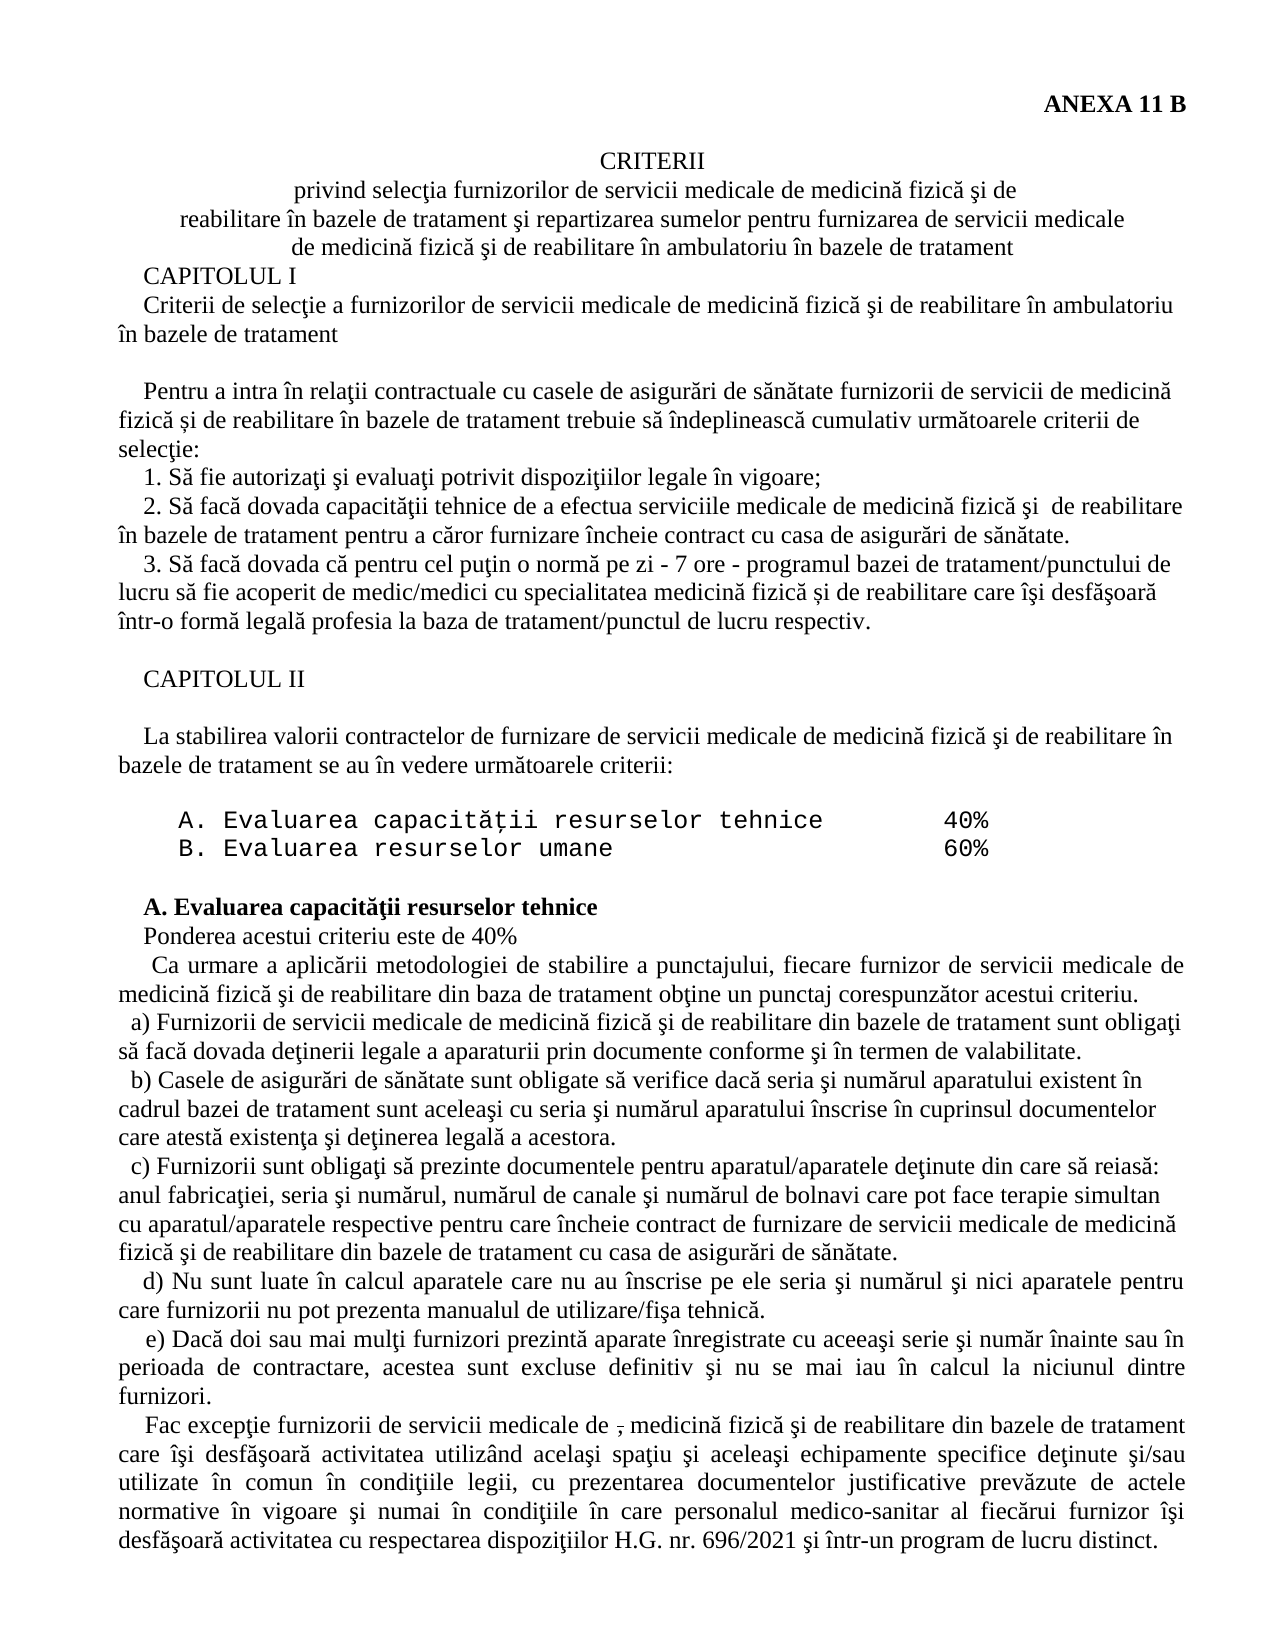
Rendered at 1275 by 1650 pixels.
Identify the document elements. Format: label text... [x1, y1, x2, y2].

text Pentru a intra în relaţii contractuale cu casele de asigurări de sănătate furnizorii de servicii de medicină fizică și de reabilitare în bazele de tratament trebuie să îndeplinească cumulativ următoarele criterii de selecţie: [118, 376, 1186, 462]
text c) Furnizorii sunt obligaţi să prezinte documentele pentru aparatul/aparatele deţinute din care să reiasă: [118, 1151, 1186, 1180]
text fizică şi de reabilitare din bazele de tratament cu casa de asigurări de sănătate. [118, 1237, 1186, 1266]
text Criterii de selecţie a furnizorilor de servicii medicale de medicină fizică şi de reabilitare în ambulatoriu în bazele de tratament [118, 290, 1186, 347]
text CAPITOLUL I [118, 261, 1186, 290]
text cu aparatul/aparatele respective pentru care încheie contract de furnizare de servicii medicale de medicină [118, 1209, 1186, 1237]
text d) Nu sunt luate în calcul aparatele care nu au înscrise pe ele seria şi numărul şi nici aparatele pentru care furnizorii nu pot prezenta manualul de utilizare/fişa tehnică. [118, 1266, 1186, 1324]
text b) Casele de asigurări de sănătate sunt obligate să verifice dacă seria şi numărul aparatului existent în [118, 1065, 1186, 1094]
text B. Evaluarea resurselor umane 60% [118, 836, 1186, 864]
text A. Evaluarea capacităţii resurselor tehnice 40% [118, 807, 1186, 836]
text ANEXA 11 B [118, 89, 1186, 117]
text a) Furnizorii de servicii medicale de medicină fizică şi de reabilitare din bazele de tratament sunt obligaţi să facă dovada deţinerii legale a aparaturii prin documente conforme şi în termen de valabilitate. [118, 1007, 1186, 1065]
text e) Dacă doi sau mai mulţi furnizori prezintă aparate înregistrate cu aceeaşi serie şi număr înainte sau în perioada de contractare, acestea sunt excluse definitiv şi nu se mai iau în calcul la niciunul dintre furnizori. [118, 1324, 1186, 1410]
text 3. Să facă dovada că pentru cel puţin o normă pe zi - 7 ore - programul bazei de tratament/punctului de lucru să fie acoperit de medic/medici cu specialitatea medicină fizică și de reabilitare care îşi desfăşoară [118, 549, 1186, 606]
text într-o formă legală profesia la baza de tratament/punctul de lucru respectiv. [118, 606, 1186, 635]
text Fac excepţie furnizorii de servicii medicale de , medicină fizică şi de reabilitare din bazele de tratament care îşi desfăşoară activitatea utilizând acelaşi spaţiu şi aceleaşi echipamente specifice deţinute şi/sau utilizate în comun în condiţiile legii, cu prezentarea documentelor justificative prevăzute de actele normative în vigoare şi numai în condiţiile în care personalul medico-sanitar al fiecărui furnizor îşi desfăşoară activitatea cu respectarea dispoziţiilor H.G. nr. 696/2021 şi într-un program de lucru distinct. [118, 1410, 1186, 1554]
text 1. Să fie autorizaţi şi evaluaţi potrivit dispoziţiilor legale în vigoare; [118, 462, 1186, 491]
text CRITERII [118, 146, 1186, 175]
text privind selecţia furnizorilor de servicii medicale de medicină fizică şi de reabilitare în bazele de tratament şi repartizarea sumelor pentru furnizarea de servicii medicale de medicină fizică şi de reabilitare în ambulatoriu în bazele de tratament [118, 175, 1186, 261]
text anul fabricaţiei, seria şi numărul, numărul de canale şi numărul de bolnavi care pot face terapie simultan [118, 1180, 1186, 1209]
text Ponderea acestui criteriu este de 40% [118, 921, 1186, 950]
text CAPITOLUL II [118, 664, 1186, 692]
text Ca urmare a aplicării metodologiei de stabilire a punctajului, fiecare furnizor de servicii medicale de medicină fizică şi de reabilitare din baza de tratament obţine un punctaj corespunzător acestui criteriu. [118, 950, 1186, 1007]
text La stabilirea valorii contractelor de furnizare de servicii medicale de medicină fizică şi de reabilitare în bazele de tratament se au în vedere următoarele criterii: [118, 721, 1186, 779]
text cadrul bazei de tratament sunt aceleaşi cu seria şi numărul aparatului înscrise în cuprinsul documentelor [118, 1094, 1186, 1122]
text A. Evaluarea capacităţii resurselor tehnice [118, 892, 1186, 921]
text 2. Să facă dovada capacităţii tehnice de a efectua serviciile medicale de medicină fizică şi de reabilitare în bazele de tratament pentru a căror furnizare încheie contract cu casa de asigurări de sănătate. [118, 491, 1186, 549]
text care atestă existenţa şi deţinerea legală a acestora. [118, 1122, 1186, 1151]
